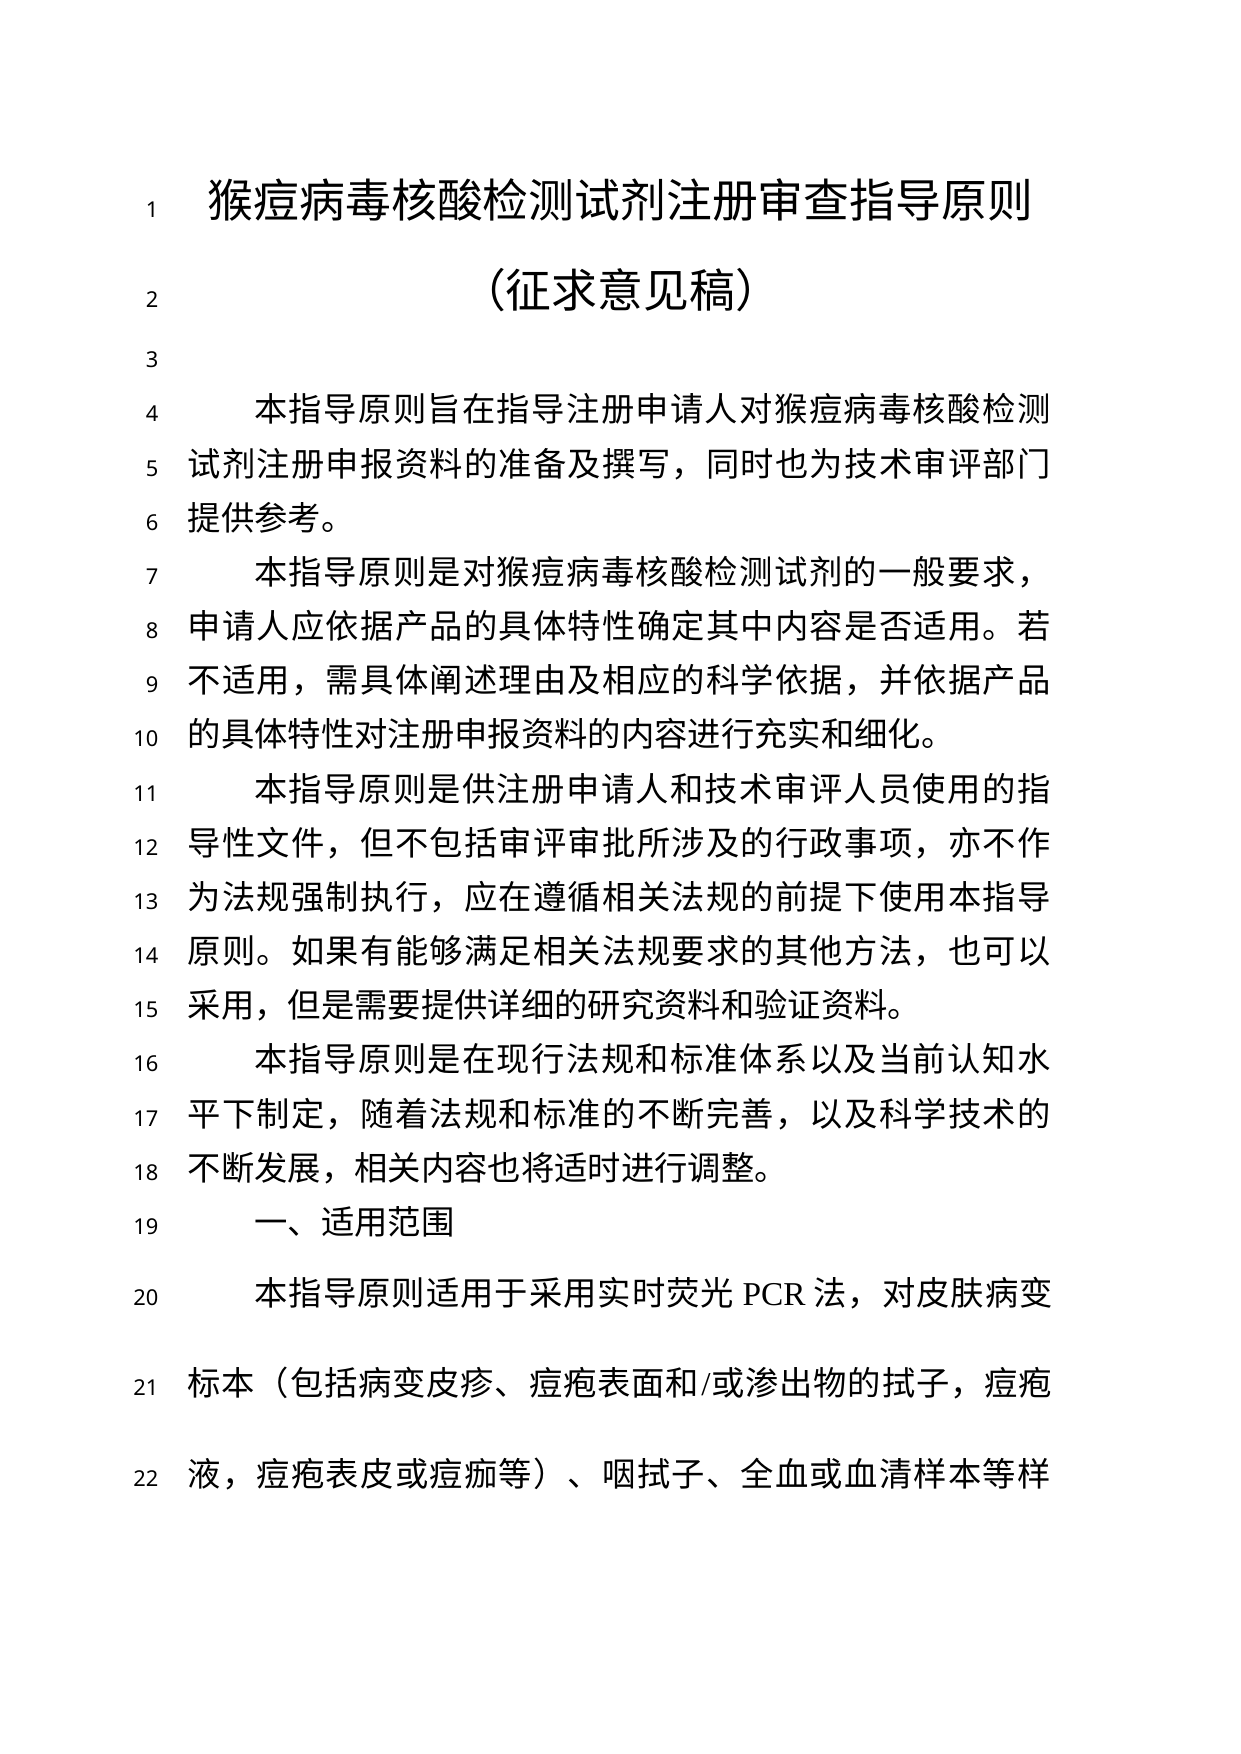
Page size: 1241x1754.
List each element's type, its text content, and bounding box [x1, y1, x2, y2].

text 本指导原则是对猴痘病毒核酸检测试剂的一般要求，申请人应依据产品的具体特性确定其中内容是否适用。若不适用，需具体阐述理由及相应的科学依据，并依据产品的具体特性对注册申报资料的内容进行充实和细化。 [187, 541, 1053, 758]
text 一、适用范围 [187, 1191, 1063, 1245]
text （征求意见稿） [187, 243, 1053, 333]
text 本指导原则是供注册申请人和技术审评人员使用的指导性文件，但不包括审评审批所涉及的行政事项，亦不作为法规强制执行，应在遵循相关法规的前提下使用本指导原则。如果有能够满足相关法规要求的其他方法，也可以采用，但是需要提供详细的研究资料和验证资料。 [187, 758, 1053, 1028]
text 本指导原则是在现行法规和标准体系以及当前认知水平下制定，随着法规和标准的不断完善，以及科学技术的不断发展，相关内容也将适时进行调整。 [187, 1028, 1053, 1191]
text 猴痘病毒核酸检测试剂注册审查指导原则 [187, 152, 1053, 243]
text 本指导原则旨在指导注册申请人对猴痘病毒核酸检测试剂注册申报资料的准备及撰写，同时也为技术审评部门提供参考。 [187, 378, 1053, 541]
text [187, 1245, 1053, 1517]
